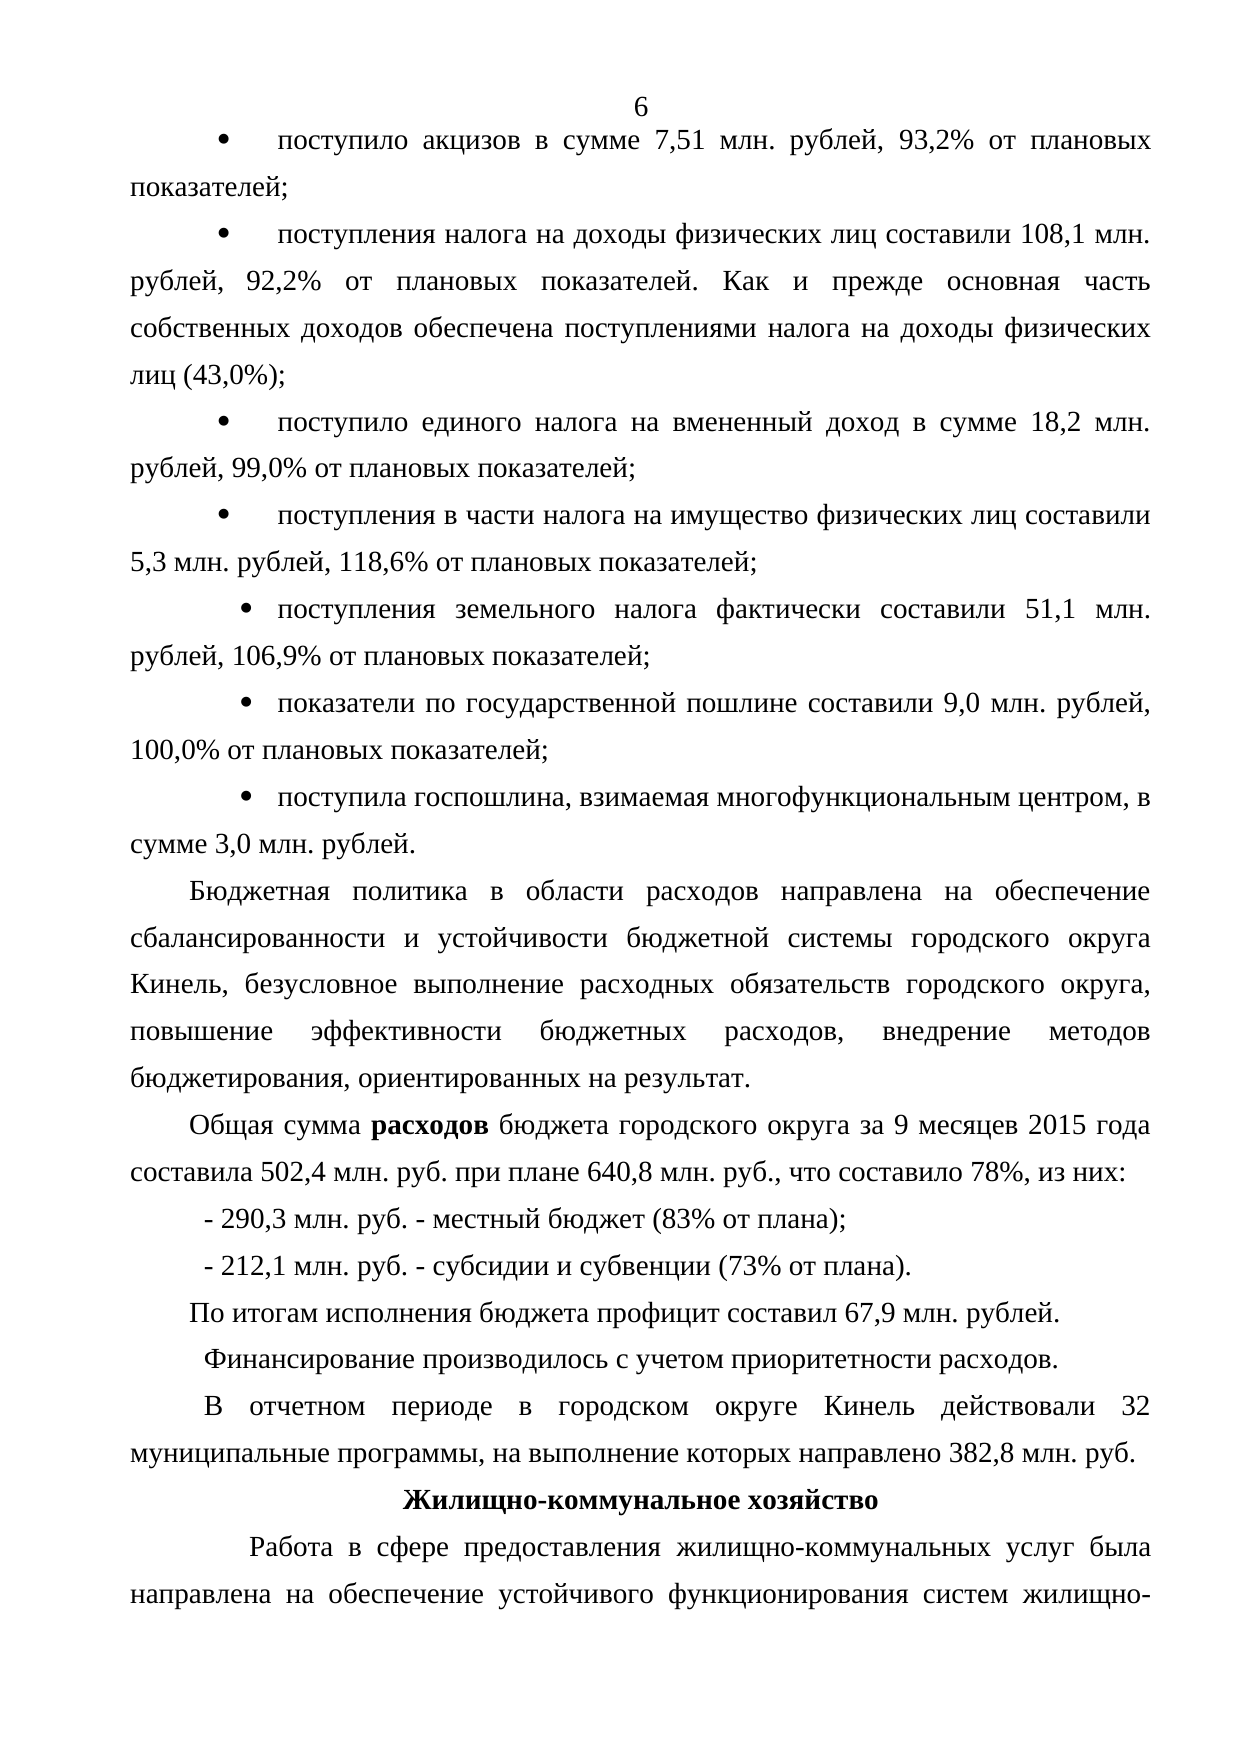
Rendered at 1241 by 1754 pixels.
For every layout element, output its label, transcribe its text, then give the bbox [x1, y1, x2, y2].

list поступило акцизов в сумме 7,51 млн. рублей, 93,2% от плановых показателей; [130, 122, 1152, 203]
text - 212,1 млн. руб. - субсидии и субвенции (73% от плана). [130, 1248, 1152, 1281]
text Жилищно-коммунальное хозяйство [130, 1482, 1152, 1516]
list показатели по государственной пошлине составили 9,0 млн. рублей, 100,0% от плановых показателей; [130, 685, 1152, 766]
text В отчетном периоде в городском округе Кинель действовали 32 муниципальные программы, на выполнение которых направлено 382,8 млн. руб. [130, 1388, 1152, 1469]
list поступления налога на доходы физических лиц составили 108,1 млн. рублей, 92,2% от плановых показателей. Как и прежде основная часть собственных доходов обеспечена поступлениями налога на доходы физических лиц (43,0%); [130, 216, 1152, 390]
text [130, 1529, 1152, 1609]
list поступила госпошлина, взимаемая многофункциональным центром, в сумме 3,0 млн. рублей. [130, 779, 1152, 859]
list поступления в части налога на имущество физических лиц составили 5,3 млн. рублей, 118,6% от плановых показателей; [130, 497, 1152, 578]
text По итогам исполнения бюджета профицит составил 67,9 млн. рублей. [130, 1295, 1152, 1328]
text Финансирование производилось с учетом приоритетности расходов. [130, 1342, 1152, 1375]
text - 290,3 млн. руб. - местный бюджет (83% от плана); [130, 1201, 1152, 1234]
list поступления земельного налога фактически составили 51,1 млн. рублей, 106,9% от плановых показателей; [130, 591, 1152, 672]
text Бюджетная политика в области расходов направлена на обеспечение сбалансированности и устойчивости бюджетной системы городского округа Кинель, безусловное выполнение расходных обязательств городского округа, повышение эффективности бюджетных расходов, внедрение методов бюджетирования, ориентированных на результат. [130, 873, 1152, 1094]
list поступило единого налога на вмененный доход в сумме 18,2 млн. рублей, 99,0% от плановых показателей; [130, 404, 1152, 484]
text Общая сумма расходов бюджета городского округа за 9 месяцев 2015 года составила 502,4 млн. руб. при плане 640,8 млн. руб., что составило 78%, из них: [130, 1107, 1152, 1188]
